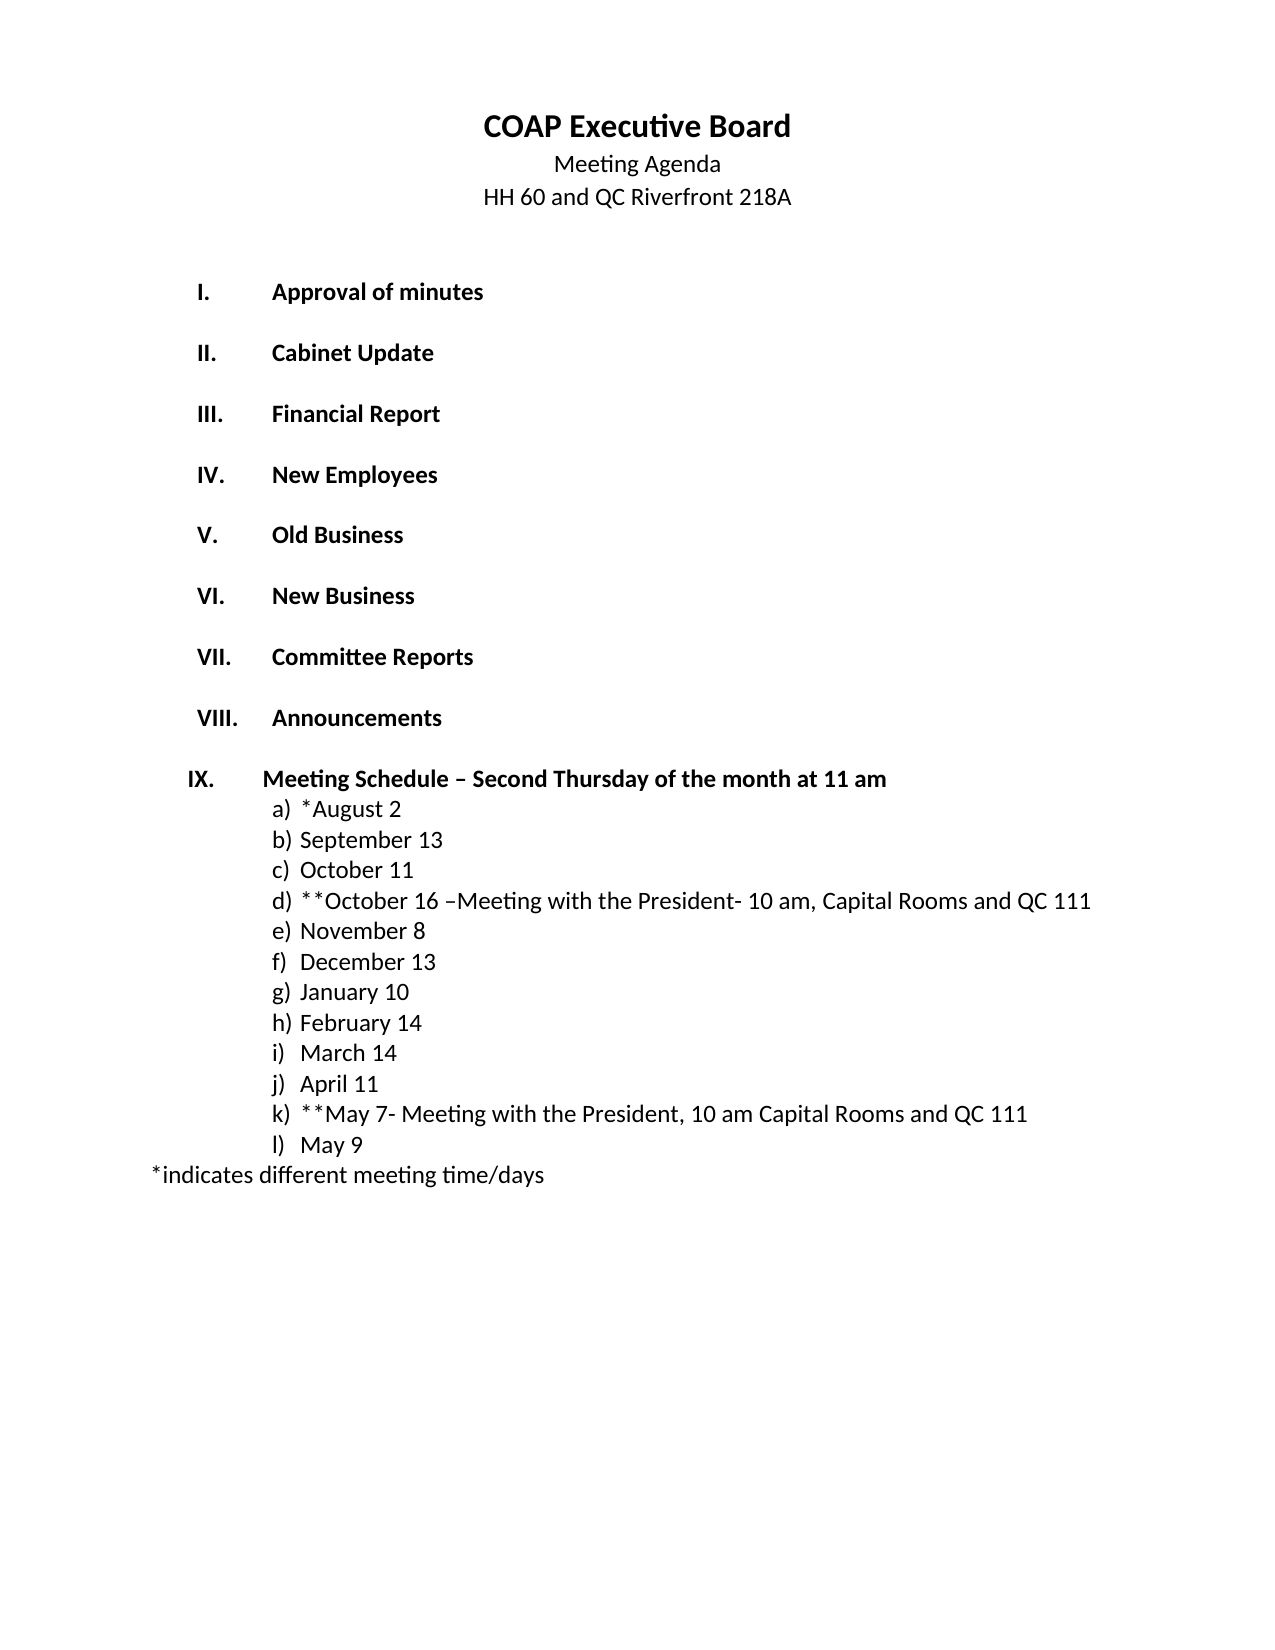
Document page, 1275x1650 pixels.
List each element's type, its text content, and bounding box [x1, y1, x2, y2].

list March 14 [272, 1038, 1125, 1068]
list Meeting Schedule – Second Thursday of the month at 11 am [187, 763, 1125, 793]
text HH 60 and QC Riverfront 218A [150, 181, 1125, 211]
list Announcements [197, 702, 1125, 732]
list Approval of minutes [197, 276, 1125, 307]
text *indicates different meeting time/days [150, 1160, 1125, 1190]
list **May 7- Meeting with the President, 10 am Capital Rooms and QC 111 [272, 1099, 1125, 1129]
list January 10 [272, 977, 1125, 1007]
list April 11 [272, 1068, 1125, 1099]
list Cabinet Update [197, 337, 1125, 368]
list *August 2 [272, 793, 1125, 824]
list November 8 [272, 916, 1125, 946]
list New Employees [197, 459, 1125, 490]
list May 9 [272, 1129, 1125, 1160]
text COAP Executive Board [150, 105, 1125, 146]
list December 13 [272, 946, 1125, 977]
list **October 16 –Meeting with the President- 10 am, Capital Rooms and QC 111 [272, 885, 1125, 916]
list Old Business [197, 519, 1125, 549]
list Financial Report [197, 398, 1125, 429]
list Committee Reports [197, 641, 1125, 671]
text Meeting Agenda [150, 148, 1125, 178]
list New Business [197, 580, 1125, 610]
list February 14 [272, 1007, 1125, 1038]
list September 13 [272, 824, 1125, 854]
list October 11 [272, 854, 1125, 885]
